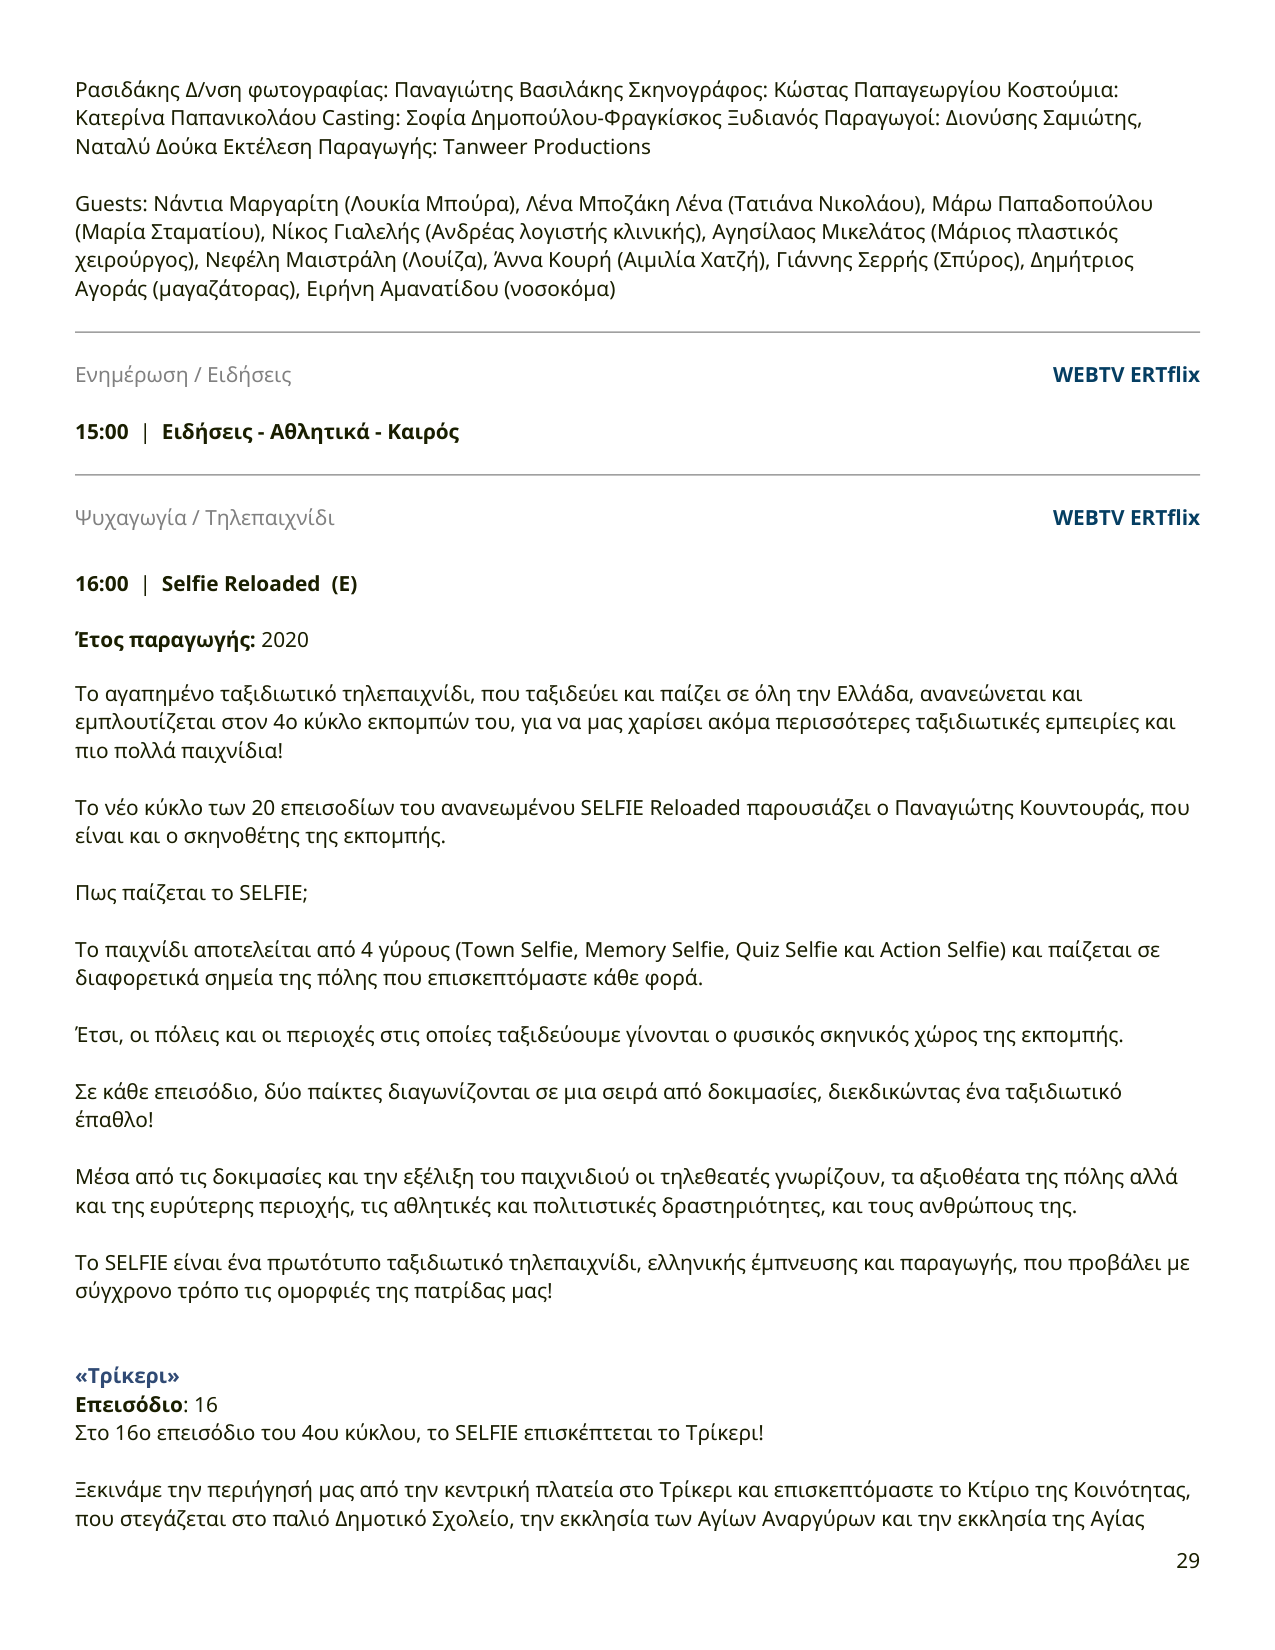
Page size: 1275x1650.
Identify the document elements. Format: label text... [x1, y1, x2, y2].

table_header WEBTV ERTflix [638, 360, 1200, 388]
text 16:00 | Selfie Reloaded (E) Έτος παραγωγής: 2020 [75, 531, 1200, 654]
table_header Ενημέρωση / Ειδήσεις [75, 360, 637, 388]
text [75, 1418, 1200, 1532]
table_header WEBTV ERTflix [638, 503, 1200, 531]
table_header Ψυχαγωγία / Τηλεπαιχνίδι [75, 503, 637, 531]
text Το αγαπημένο ταξιδιωτικό τηλεπαιχνίδι, που ταξιδεύει και παίζει σε όλη την Ελλάδα, ανανεώνεται και εμπλουτίζεται στον 4ο κύκλο εκπομπών του, για να μας χαρίσει ακόμα περισσότερες ταξιδιωτικές εμπειρίες και πιο πολλά παιχνίδια! Το νέο κύκλο των 20 επεισοδίων του ανανεωμένου SELFIE Reloaded παρουσιάζει ο Παναγιώτης Κουντουράς, που είναι και ο σκηνοθέτης της εκπομπής. Πως παίζεται το SELFIE; Το παιχνίδι αποτελείται από 4 γύρους (Town Selfie, Memory Selfie, Quiz Selfie και Action Selfie) και παίζεται σε διαφορετικά σημεία της πόλης που επισκεπτόμαστε κάθε φορά. Έτσι, οι πόλεις και οι περιοχές στις οποίες ταξιδεύουμε γίνονται ο φυσικός σκηνικός χώρος της εκπομπής. Σε κάθε επεισόδιο, δύο παίκτες διαγωνίζονται σε μια σειρά από δοκιμασίες, διεκδικώντας ένα ταξιδιωτικό έπαθλο! Μέσα από τις δοκιμασίες και την εξέλιξη του παιχνιδιού οι τηλεθεατές γνωρίζουν, τα αξιοθέατα της πόλης αλλά και της ευρύτερης περιοχής, τις αθλητικές και πολιτιστικές δραστηριότητες, και τους ανθρώπους της. To SELFIE είναι ένα πρωτότυπο ταξιδιωτικό τηλεπαιχνίδι, ελληνικής έμπνευσης και παραγωγής, που προβάλει με σύγχρονο τρόπο τις ομορφιές της πατρίδας μας! [75, 679, 1200, 1304]
text 15:00 | Ειδήσεις - Αθλητικά - Καιρός [75, 388, 1200, 474]
text «Τρίκερι» Eπεισόδιο: 16 [75, 1304, 1200, 1418]
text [75, 75, 1200, 331]
